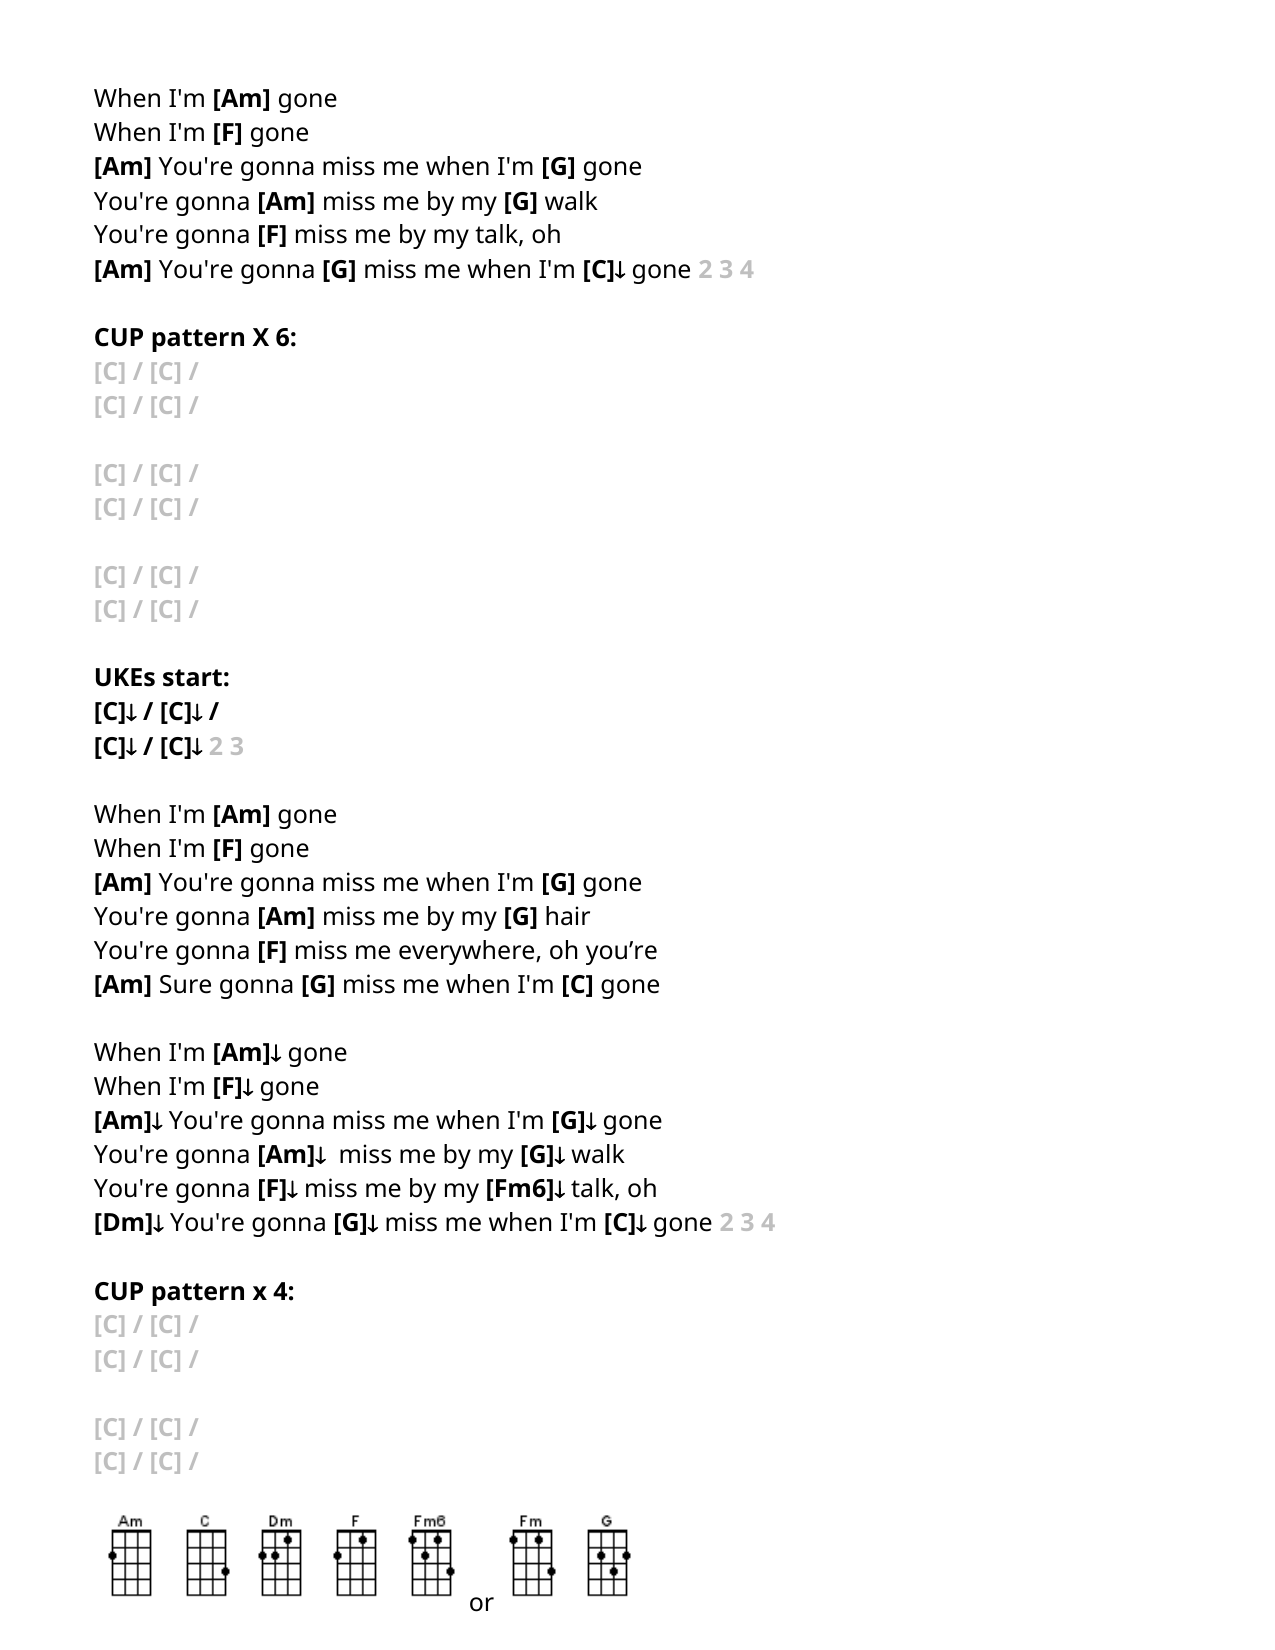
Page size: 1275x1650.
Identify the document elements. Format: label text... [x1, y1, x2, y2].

text When I'm [Am] gone [94, 1035, 1256, 1069]
text You're gonna [Am] miss me by my [G] walk [94, 183, 1256, 217]
text [C] / [C] / [94, 1307, 1256, 1341]
text When I'm [Am] gone [94, 81, 1256, 115]
text [C] / [C] / [94, 558, 1256, 592]
text [C] / [C] 2 3 [94, 728, 1256, 762]
text You're gonna [Am] miss me by my [G] hair [94, 898, 1256, 932]
picture [494, 1511, 645, 1612]
text [C] / [C] / [94, 1443, 1256, 1477]
text When I'm [F] gone [94, 830, 1256, 864]
text [C] / [C] / [94, 592, 1256, 626]
text CUP pattern x 4: [94, 1273, 1256, 1307]
text You're gonna [F] miss me by my talk, oh [94, 217, 1256, 251]
text [Am] You're gonna miss me when I'm [G] gone [94, 1103, 1256, 1137]
text You're gonna [F] miss me everywhere, oh you’re [94, 932, 1256, 967]
text [C] / [C] / [94, 387, 1256, 422]
text CUP pattern X 6: [94, 319, 1256, 353]
text [Am] You're gonna miss me when I'm [G] gone [94, 149, 1256, 183]
text You're gonna [Am] miss me by my [G] walk [94, 1137, 1256, 1171]
text [Dm] You're gonna [G] miss me when I'm [C] gone 2 3 4 [94, 1205, 1256, 1239]
text [C] / [C] / [94, 1341, 1256, 1375]
text [Am] Sure gonna [G] miss me when I'm [C] gone [94, 967, 1256, 1001]
text You're gonna [F] miss me by my [Fm6] talk, oh [94, 1171, 1256, 1205]
text [C] / [C] / [94, 694, 1256, 728]
text When I'm [F] gone [94, 1069, 1256, 1103]
text [C] / [C] / [94, 456, 1256, 490]
text [Am] You're gonna miss me when I'm [G] gone [94, 864, 1256, 898]
text [C] / [C] / [94, 353, 1256, 387]
text [C] / [C] / [94, 1409, 1256, 1443]
text UKEs start: [94, 660, 1256, 694]
text [C] / [C] / [94, 490, 1256, 524]
text When I'm [Am] gone [94, 796, 1256, 830]
text [Am] You're gonna [G] miss me when I'm [C] gone 2 3 4 [94, 251, 1256, 285]
picture [93, 1511, 469, 1612]
text When I'm [F] gone [94, 115, 1256, 149]
